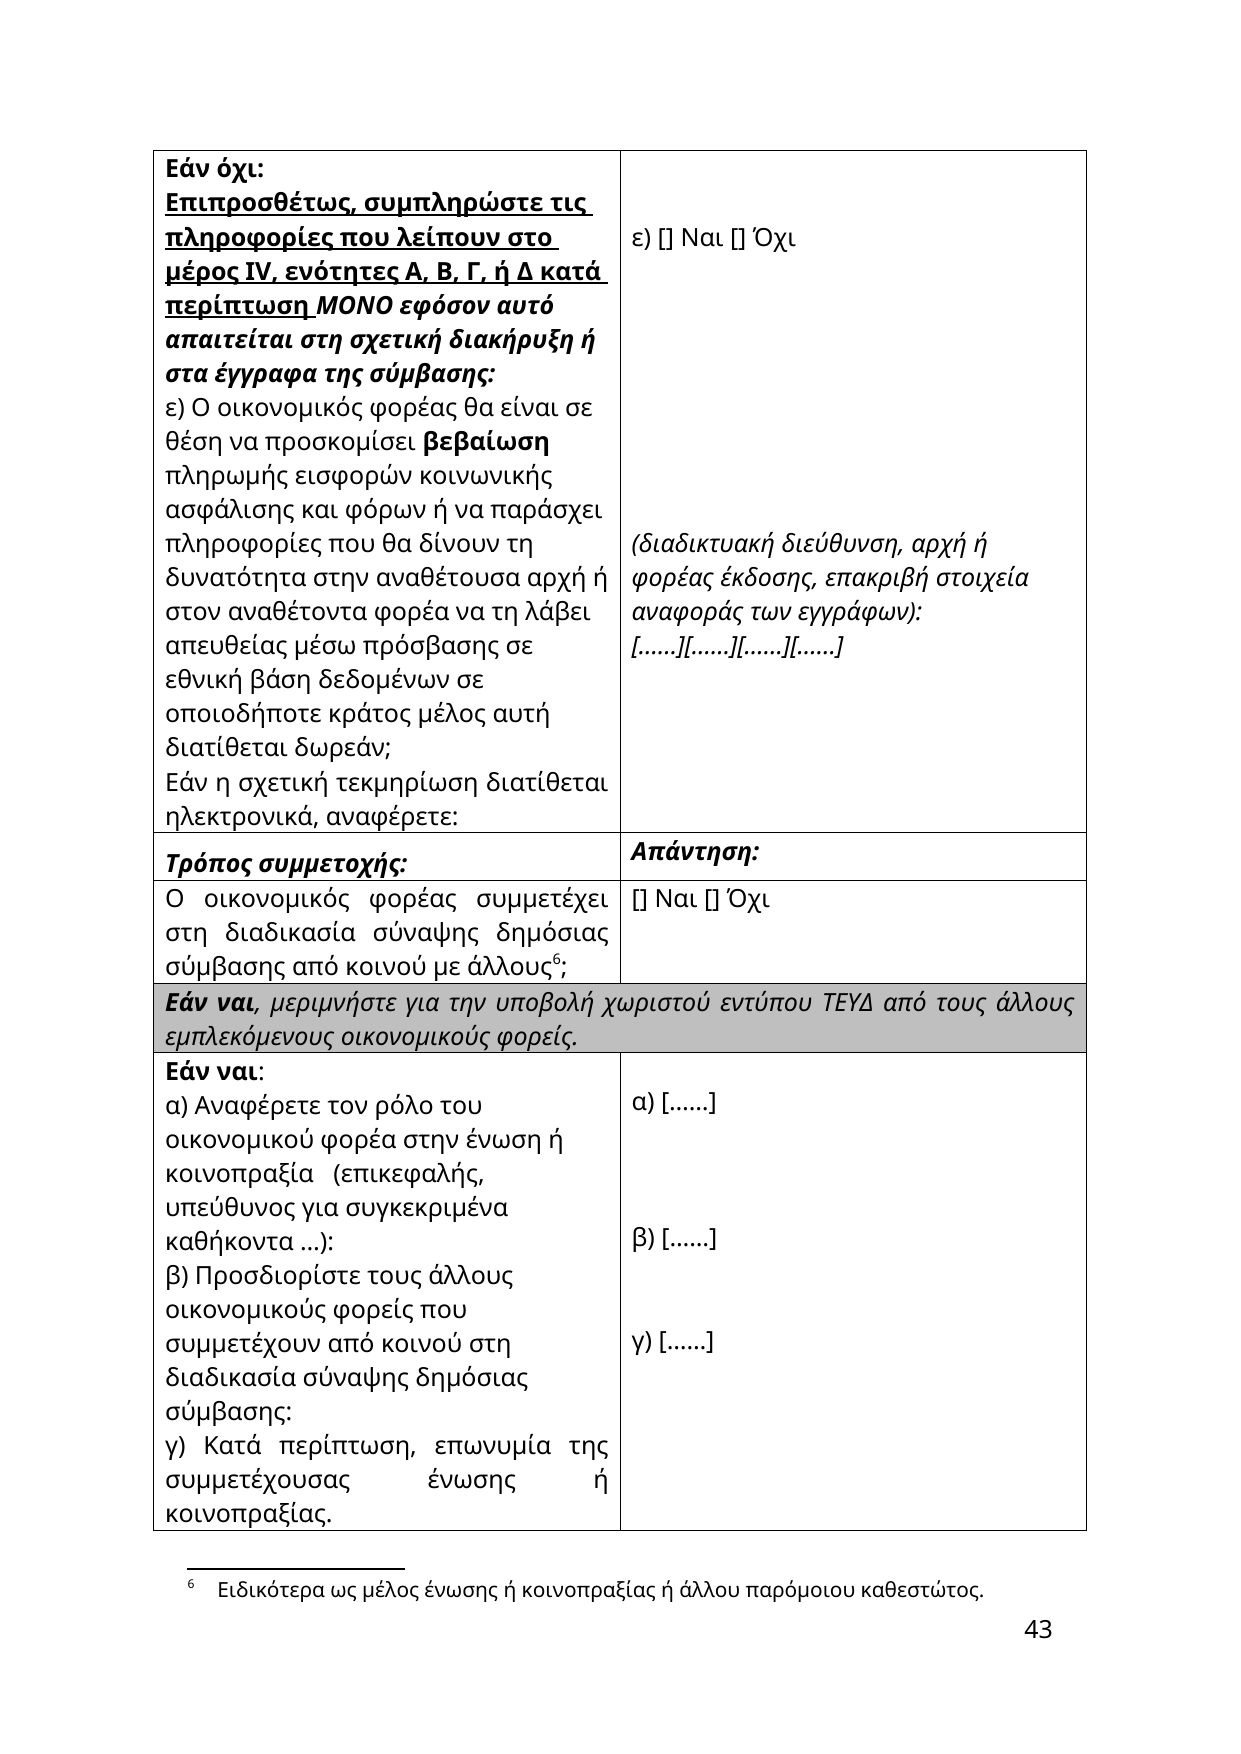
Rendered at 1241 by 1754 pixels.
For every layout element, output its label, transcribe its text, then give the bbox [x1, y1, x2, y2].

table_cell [621, 151, 1086, 832]
table_cell Απάντηση: [621, 833, 1086, 880]
table_cell Εάν ναι, μεριμνήστε για την υποβολή χωριστού εντύπου ΤΕΥΔ από τους άλλους εμπλεκόμενους οικονομικούς φορείς. [154, 984, 1086, 1052]
table_cell [] Ναι [] Όχι [621, 881, 1086, 983]
table_cell α) [……] β) [……] γ) [……] [621, 1053, 1086, 1530]
table_cell Ο οικονομικός φορέας συμμετέχει στη διαδικασία σύναψης δημόσιας σύμβασης από κοινού με άλλους; [154, 881, 620, 983]
table_cell Εάν ναι: α) Αναφέρετε τον ρόλο του οικονομικού φορέα στην ένωση ή κοινοπραξία (επικεφαλής, υπεύθυνος για συγκεκριμένα καθήκοντα …): β) Προσδιορίστε τους άλλους οικονομικούς φορείς που συμμετέχουν από κοινού στη διαδικασία σύναψης δημόσιας σύμβασης: γ) Κατά περίπτωση, επωνυμία της συμμετέχουσας ένωσης ή κοινοπραξίας. [154, 1053, 620, 1530]
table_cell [154, 151, 620, 832]
table_cell Τρόπος συμμετοχής: [154, 833, 620, 880]
